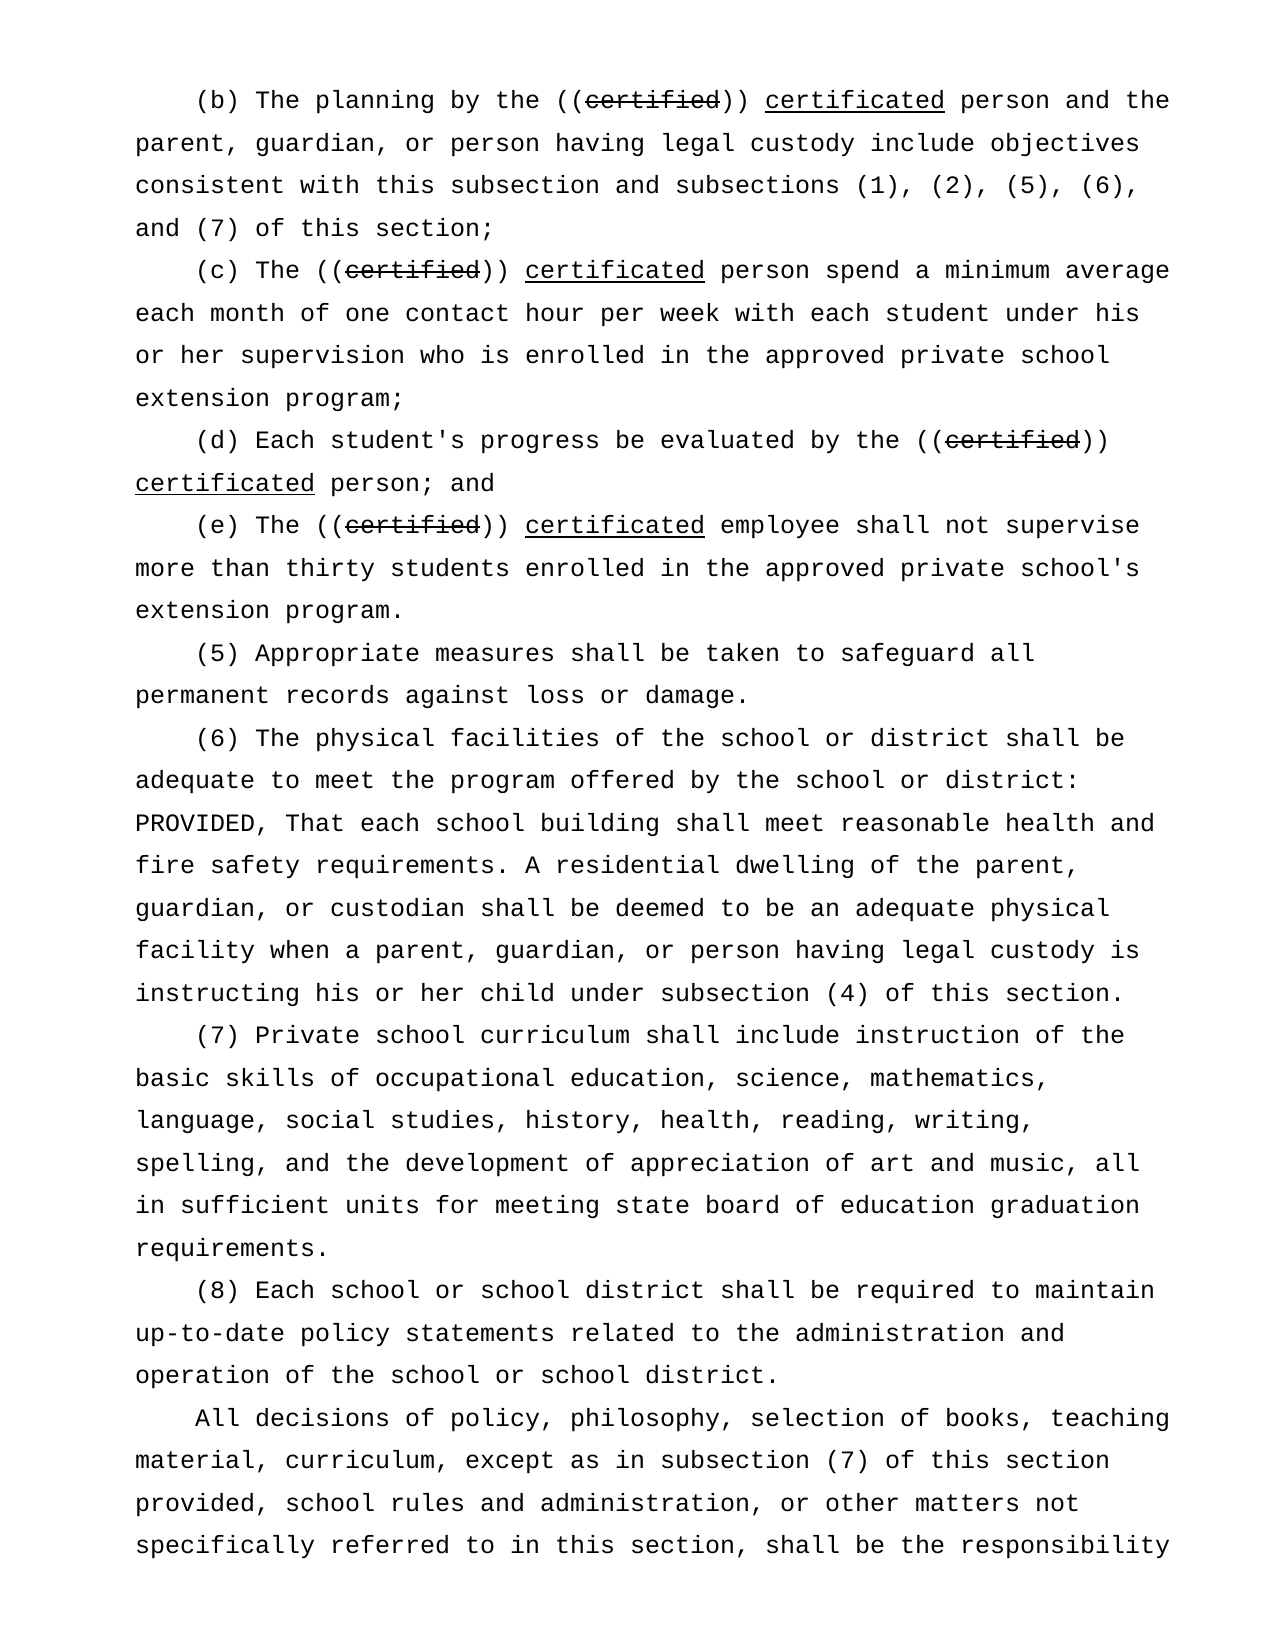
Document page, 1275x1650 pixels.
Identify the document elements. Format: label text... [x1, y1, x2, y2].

text (c) The ((certified)) certificated person spend a minimum average each month of one contact hour per week with each student under his or her supervision who is enrolled in the approved private school extension program; [135, 245, 1170, 415]
text (7) Private school curriculum shall include instruction of the basic skills of occupational education, science, mathematics, language, social studies, history, health, reading, writing, spelling, and the development of appreciation of art and music, all in sufficient units for meeting state board of education graduation requirements. [135, 1010, 1170, 1265]
text (5) Appropriate measures shall be taken to safeguard all permanent records against loss or damage. [135, 627, 1170, 712]
text (6) The physical facilities of the school or district shall be adequate to meet the program offered by the school or district: PROVIDED, That each school building shall meet reasonable health and fire safety requirements. A residential dwelling of the parent, guardian, or custodian shall be deemed to be an adequate physical facility when a parent, guardian, or person having legal custody is instructing his or her child under subsection (4) of this section. [135, 712, 1170, 1010]
text (8) Each school or school district shall be required to maintain up-to-date policy statements related to the administration and operation of the school or school district. [135, 1265, 1170, 1392]
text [135, 1392, 1170, 1562]
text (b) The planning by the ((certified)) certificated person and the parent, guardian, or person having legal custody include objectives consistent with this subsection and subsections (1), (2), (5), (6), and (7) of this section; [135, 75, 1170, 245]
text (e) The ((certified)) certificated employee shall not supervise more than thirty students enrolled in the approved private school's extension program. [135, 500, 1170, 627]
text (d) Each student's progress be evaluated by the ((certified)) certificated person; and [135, 415, 1170, 500]
